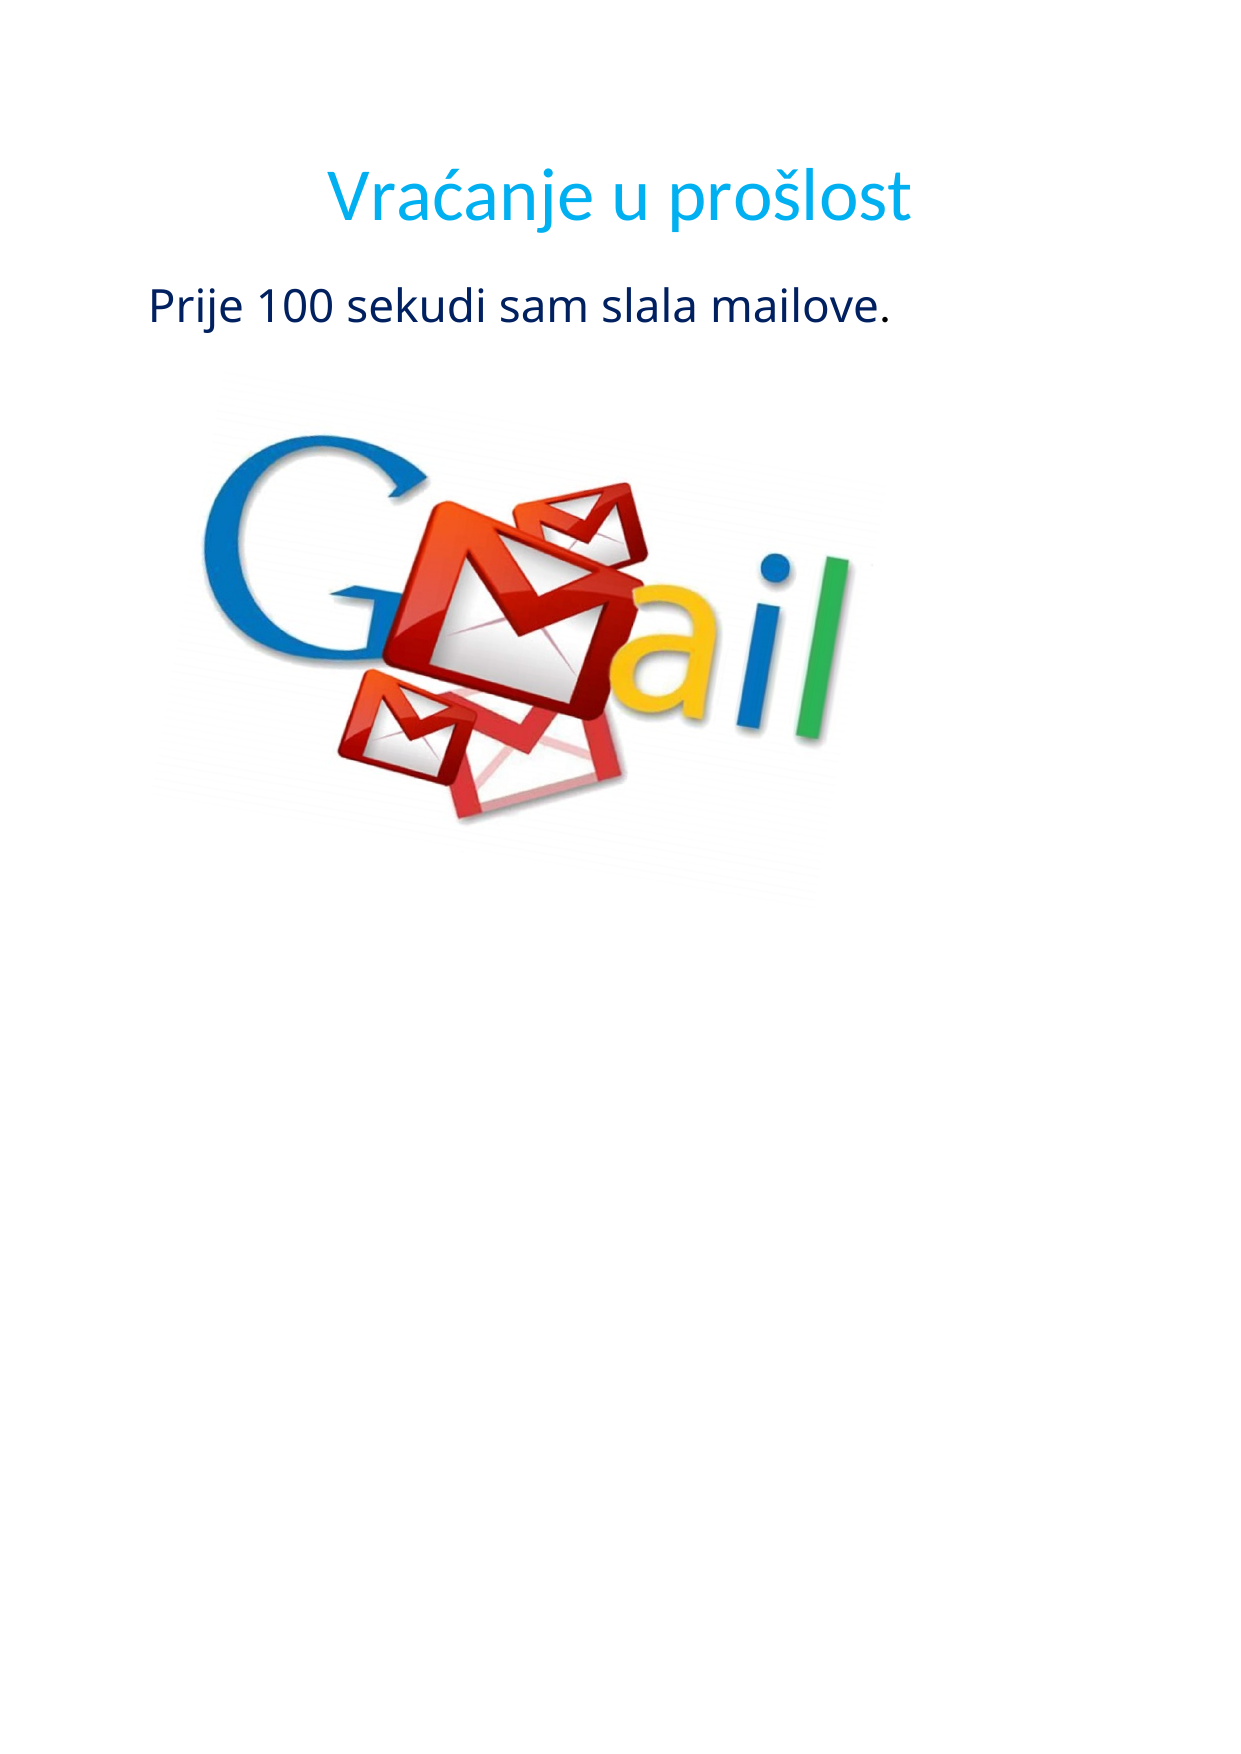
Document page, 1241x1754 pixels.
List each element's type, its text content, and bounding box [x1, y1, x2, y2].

picture [151, 369, 886, 912]
text Vraćanje u prošlost [148, 148, 1093, 239]
text Prije 100 sekudi sam slala mailove. [148, 274, 1093, 336]
